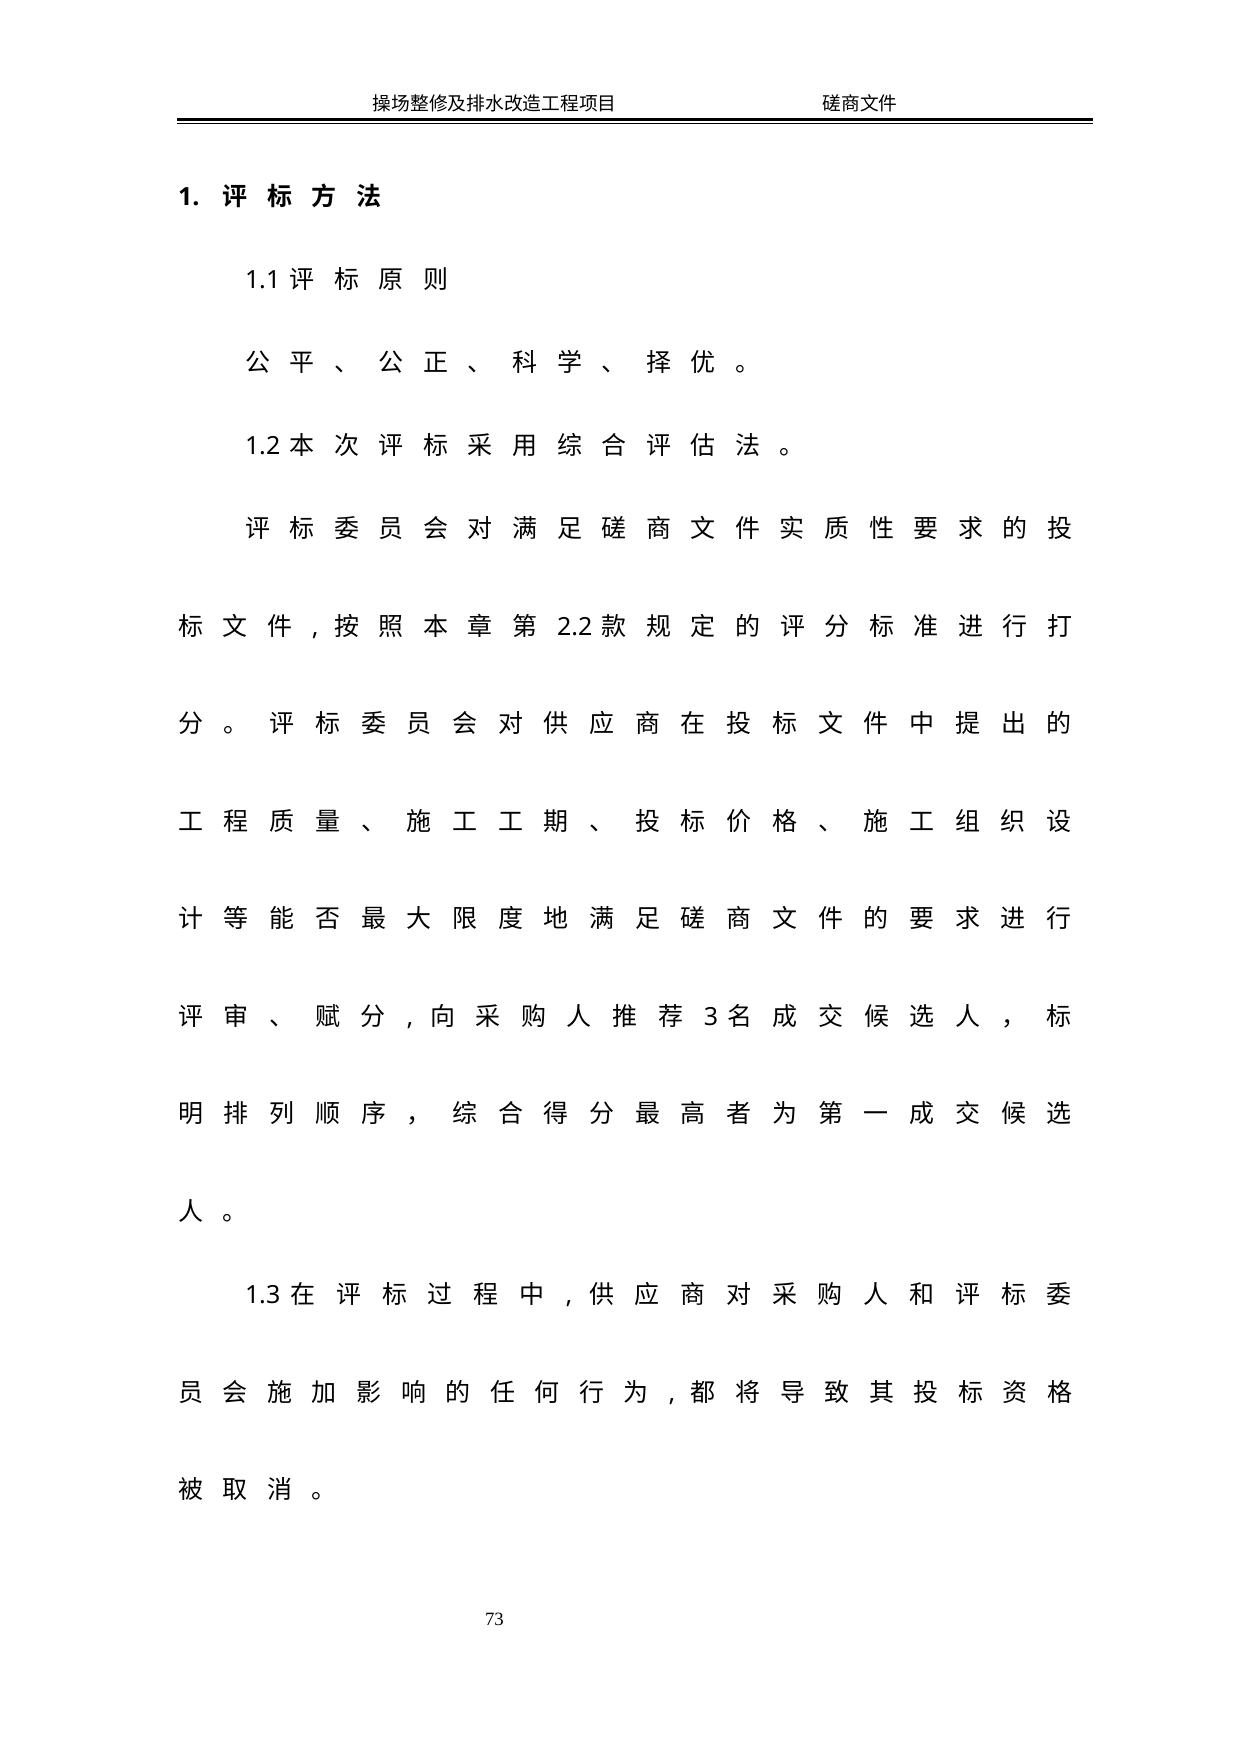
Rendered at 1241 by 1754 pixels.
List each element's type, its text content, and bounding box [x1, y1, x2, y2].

text 1. 评标方法 [178, 162, 1092, 227]
text 1.1 评标原则 [178, 245, 1092, 310]
text 1.2本次评标采用综合评估法。 [178, 411, 1092, 476]
text 评标委员会对满足磋商文件实质性要求的投标文件,按照本章第2.2款规定的评分标准进行打分。评标委员会对供应商在投标文件中提出的工程质量、施工工期、投标价格、施工组织设计等能否最大限度地满足磋商文件的要求进行评审、赋分,向采购人推荐3名成交候选人，标明排列顺序，综合得分最高者为第一成交候选人。 [178, 494, 1092, 1242]
text 公平、公正、科学、择优。 [178, 328, 1092, 393]
text 1.3在评标过程中,供应商对采购人和评标委员会施加影响的任何行为,都将导致其投标资格被取消。 [178, 1260, 1092, 1520]
